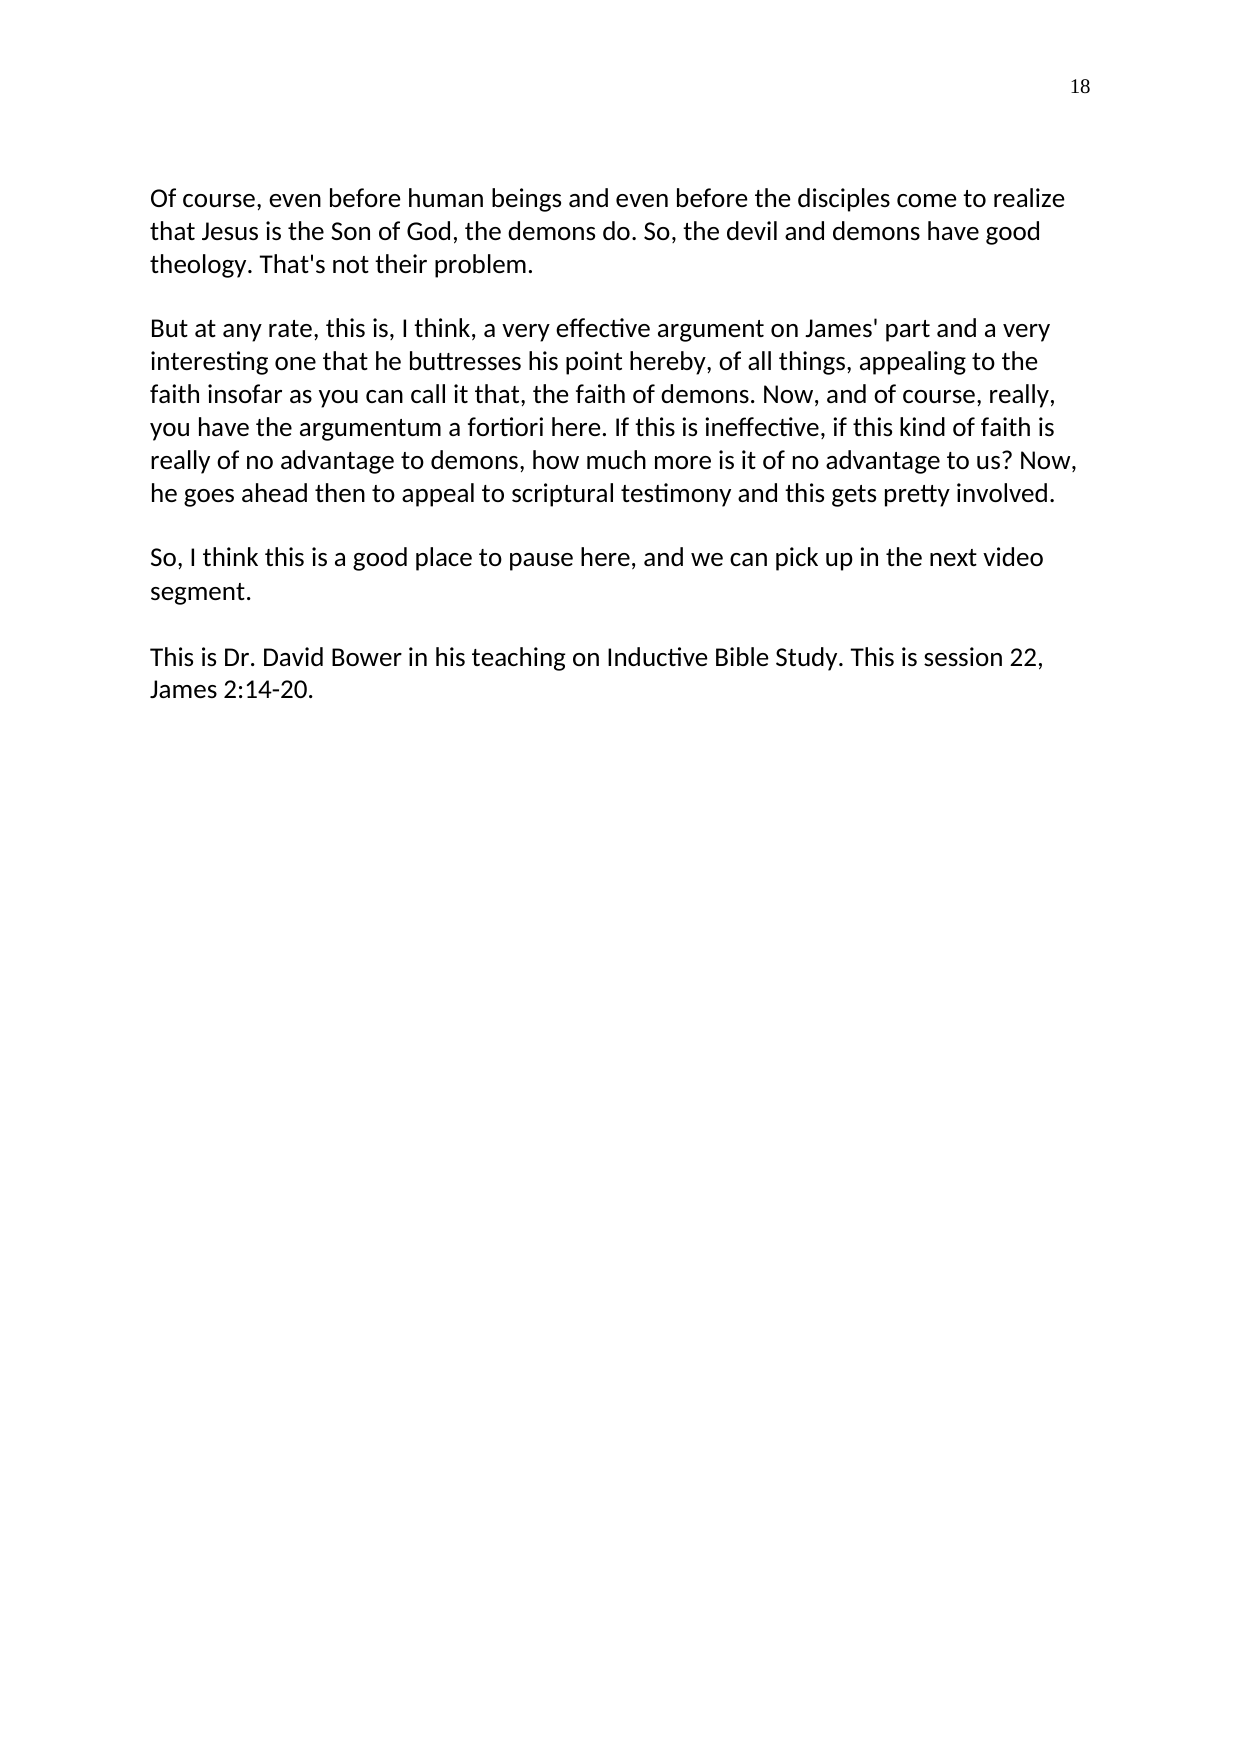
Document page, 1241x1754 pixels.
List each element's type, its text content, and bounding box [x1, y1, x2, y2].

text This is Dr. David Bower in his teaching on Inductive Bible Study. This is session 22, James 2:14-20. [150, 640, 1090, 730]
text Of course, even before human beings and even before the disciples come to realize that Jesus is the Son of God, the demons do. So, the devil and demons have good theology. That's not their problem. [150, 181, 1090, 280]
text But at any rate, this is, I think, a very effective argument on James' part and a very interesting one that he buttresses his point hereby, of all things, appealing to the faith insofar as you can call it that, the faith of demons. Now, and of course, really, you have the argumentum a fortiori here. If this is ineffective, if this kind of faith is really of no advantage to demons, how much more is it of no advantage to us? Now, he goes ahead then to appeal to scriptural testimony and this gets pretty involved. [150, 311, 1090, 509]
text So, I think this is a good place to pause here, and we can pick up in the next video segment. [150, 541, 1090, 607]
